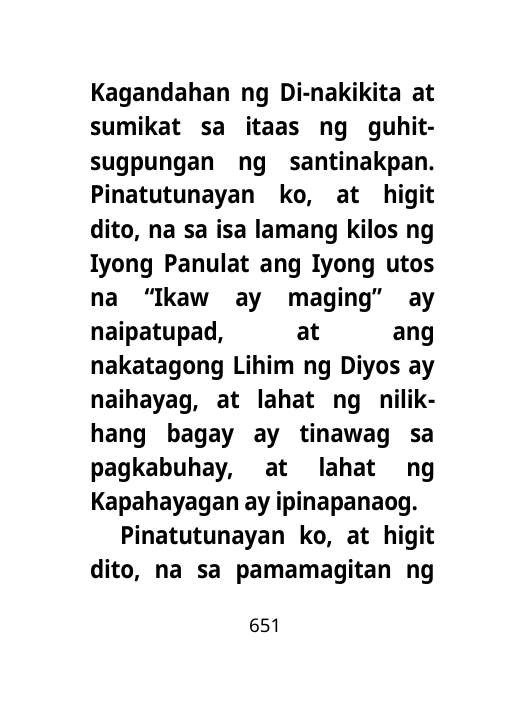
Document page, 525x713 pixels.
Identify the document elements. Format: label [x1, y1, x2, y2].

text [90, 75, 435, 518]
text [90, 518, 435, 586]
